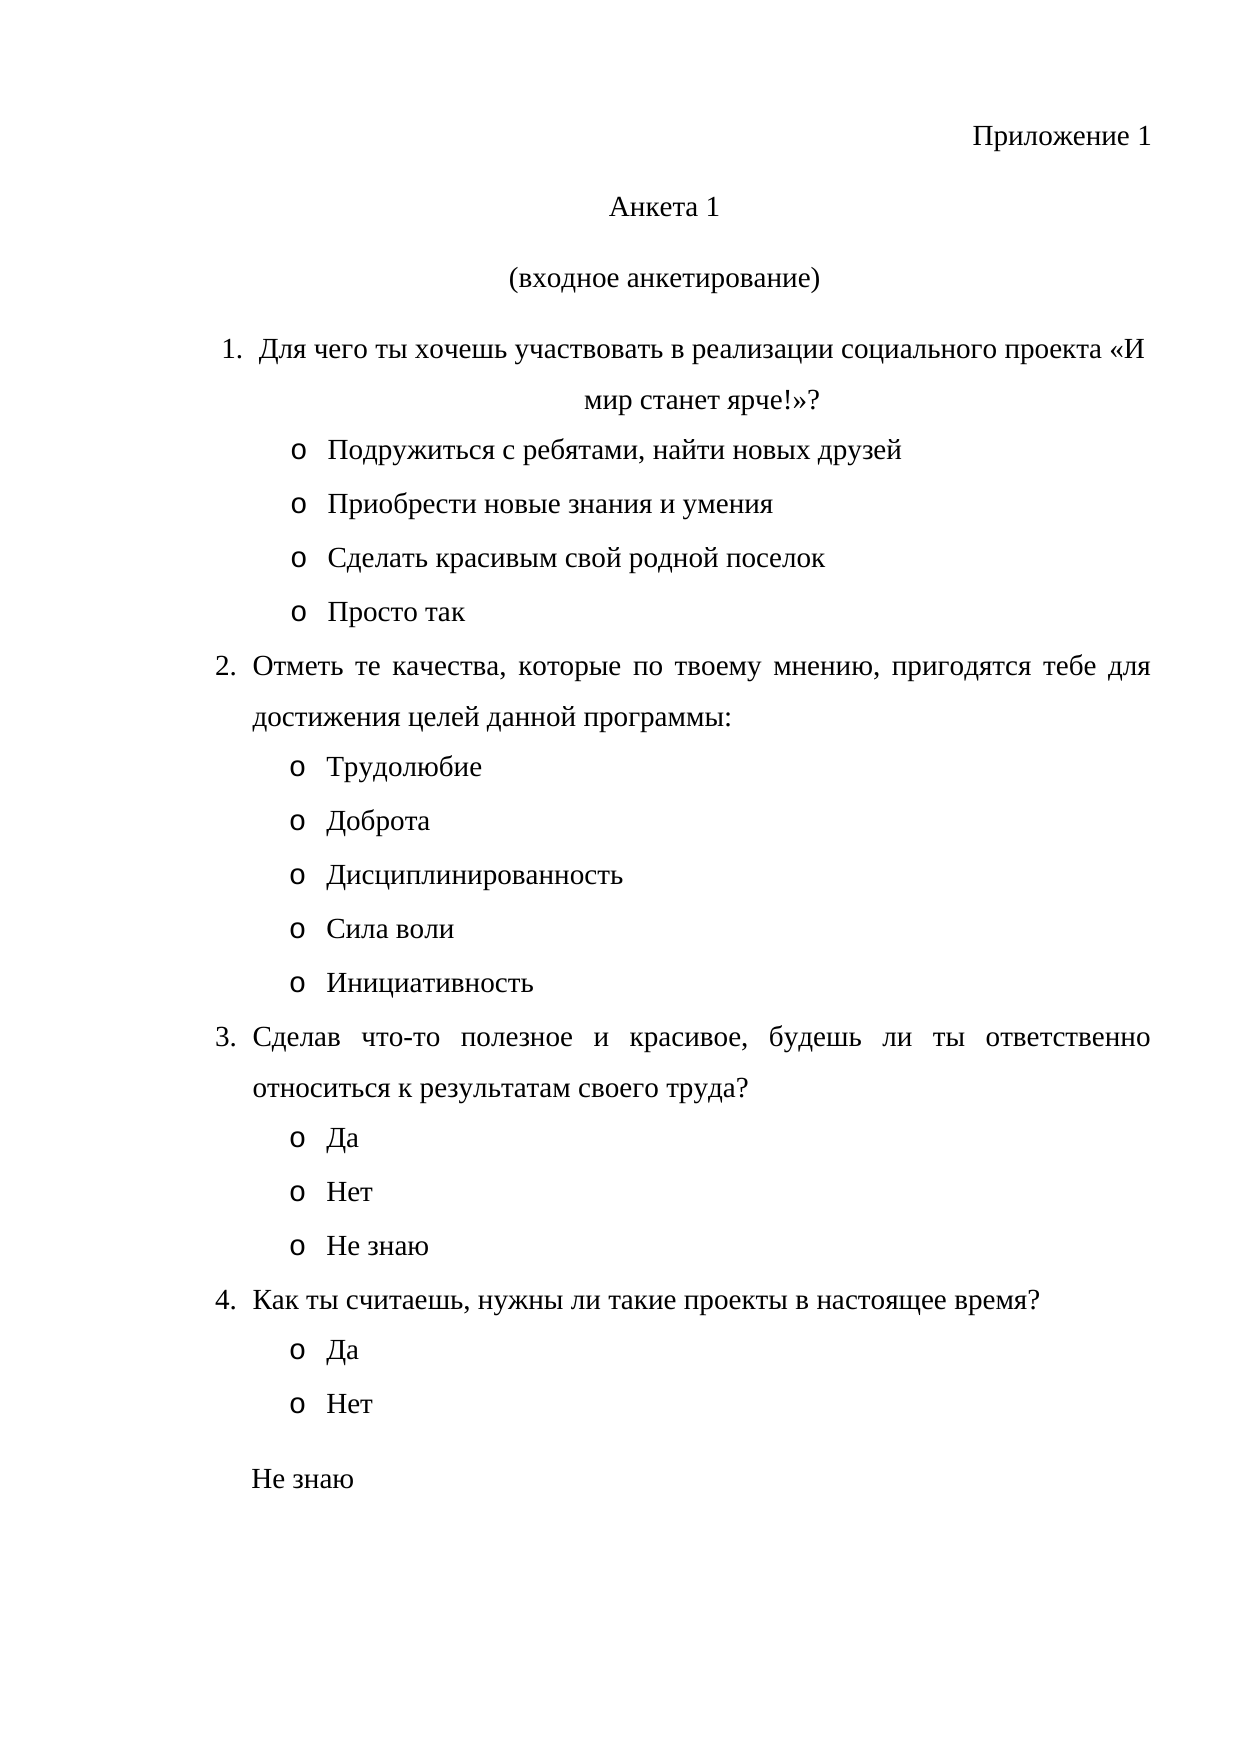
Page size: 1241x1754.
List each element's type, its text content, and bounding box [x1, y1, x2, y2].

text Приложение 1 [177, 118, 1152, 152]
list Да [288, 1120, 1152, 1156]
list Как ты считаешь, нужны ли такие проекты в настоящее время? [215, 1282, 1152, 1316]
text Не знаю [177, 1461, 1152, 1495]
list Приобрести новые знания и умения [290, 486, 1152, 522]
list Сила воли [288, 911, 1152, 947]
list Дисциплинированность [288, 857, 1152, 893]
list Сделать красивым свой родной поселок [290, 540, 1152, 576]
list Сделав что-то полезное и красивое, будешь ли ты ответственно относиться к результатам своего труда? [215, 1019, 1152, 1103]
list Для чего ты хочешь участвовать в реализации социального проекта «И мир станет ярче!»? [215, 332, 1152, 415]
list Просто так [290, 594, 1152, 630]
list Да [288, 1332, 1152, 1368]
list Трудолюбие [288, 749, 1152, 785]
text Анкета 1 [177, 189, 1152, 223]
text (входное анкетирование) [177, 260, 1152, 294]
list Доброта [288, 803, 1152, 839]
list Нет [288, 1387, 1152, 1423]
list Отметь те качества, которые по твоему мнению, пригодятся тебе для достижения целей данной программы: [215, 648, 1152, 732]
list Подружиться с ребятами, найти новых друзей [290, 432, 1152, 468]
list Не знаю [288, 1228, 1152, 1264]
list Нет [288, 1174, 1152, 1210]
list Инициативность [288, 965, 1152, 1001]
